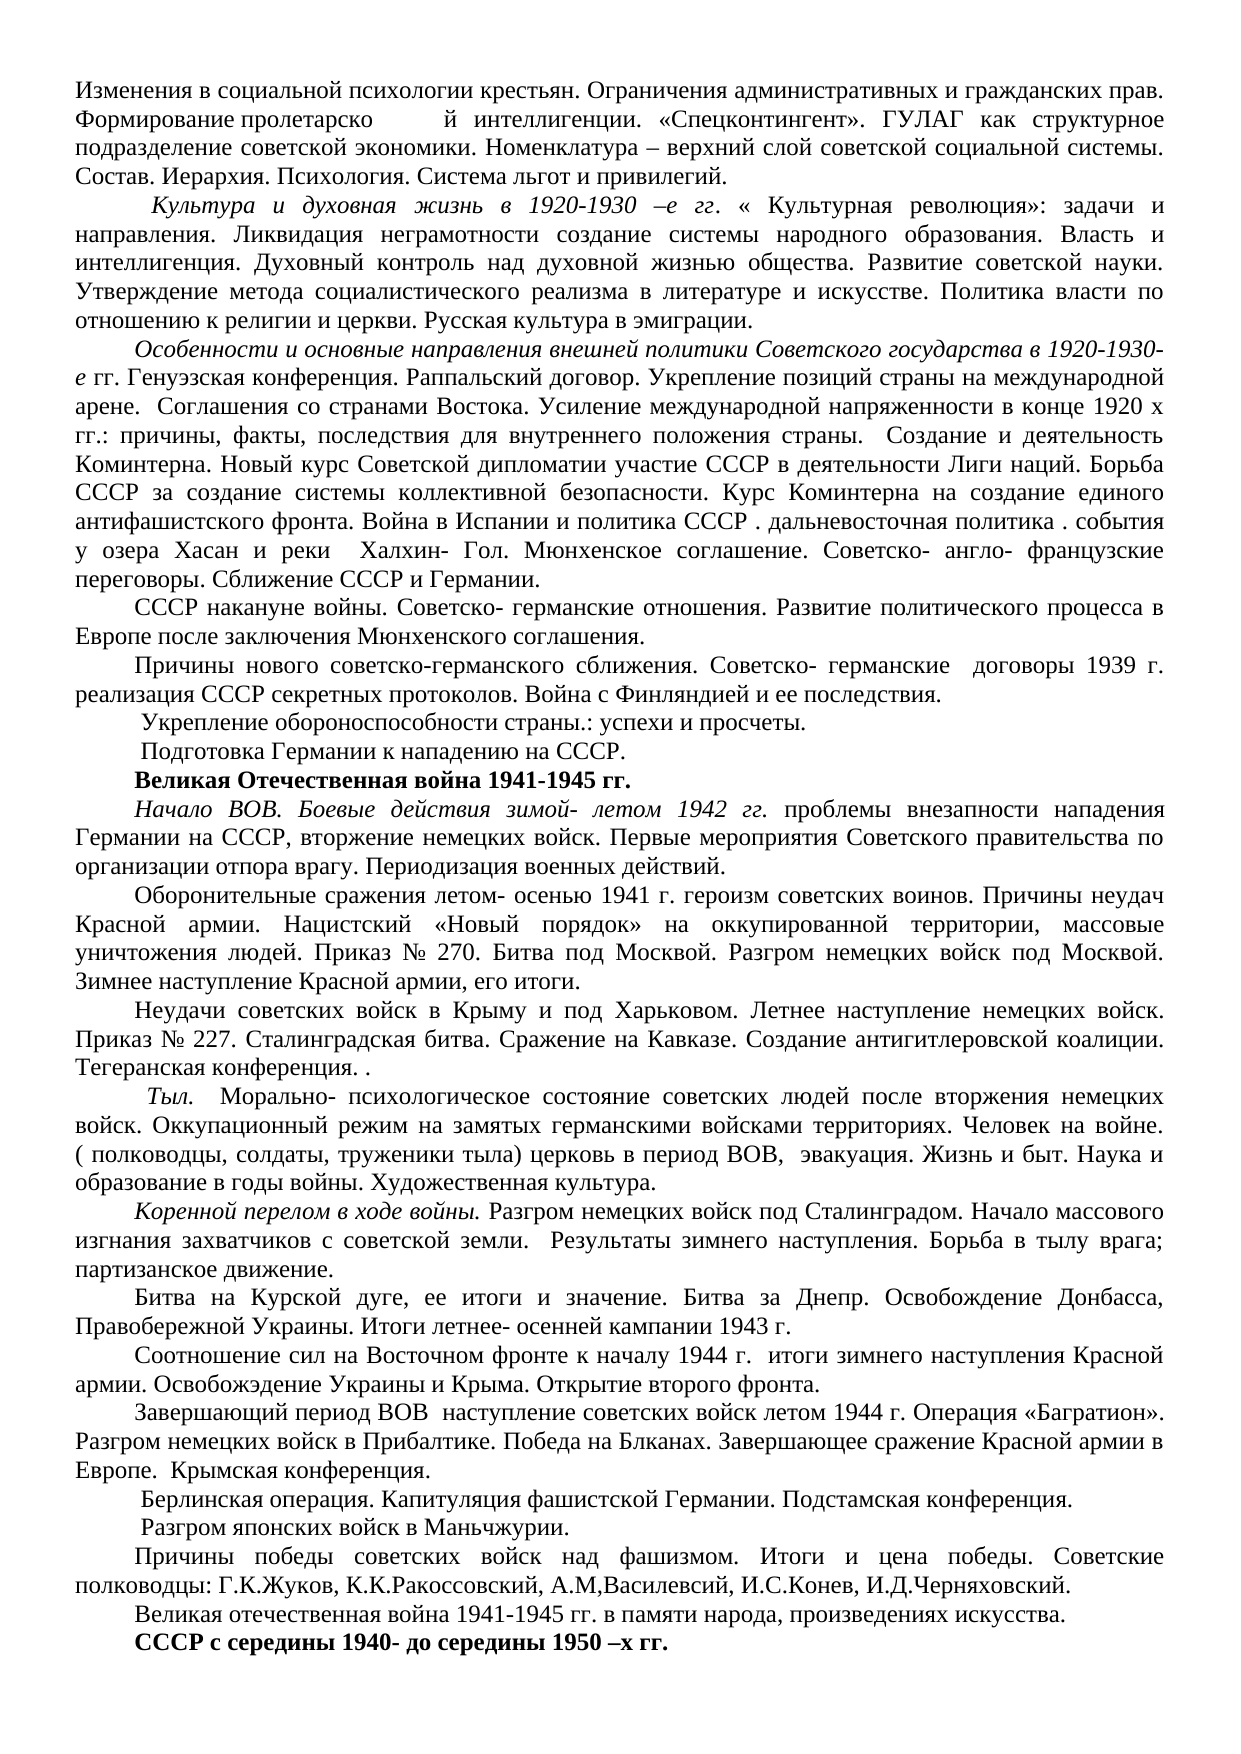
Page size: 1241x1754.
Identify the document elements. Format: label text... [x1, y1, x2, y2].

text Разгром японских войск в Маньчжурии. [75, 1512, 1165, 1541]
text Начало ВОВ. Боевые действия зимой- летом 1942 гг. проблемы внезапности нападения Германии на СССР, вторжение немецких войск. Первые мероприятия Советского правительства по организации отпора врагу. Периодизация военных действий. [75, 794, 1165, 880]
text Битва на Курской дуге, ее итоги и значение. Битва за Днепр. Освобождение Донбасса, Правобережной Украины. Итоги летнее- осенней кампании 1943 г. [75, 1282, 1165, 1340]
text Причины нового советско-германского сближения. Советско- германские договоры 1939 г. реализация СССР секретных протоколов. Война с Финляндией и ее последствия. [75, 650, 1165, 707]
text Подготовка Германии к нападению на СССР. [75, 736, 1165, 765]
text Великая Отечественная война 1941-1945 гг. [75, 765, 1165, 794]
text Неудачи советских войск в Крыму и под Харьковом. Летнее наступление немецких войск. Приказ № 227. Сталинградская битва. Сражение на Кавказе. Создание антигитлеровской коалиции. Тегеранская конференция. . [75, 995, 1165, 1081]
text СССР с середины 1940- до середины 1950 –х гг. [75, 1627, 1165, 1656]
text Великая отечественная война 1941-1945 гг. в памяти народа, произведениях искусства. [75, 1599, 1165, 1627]
text Особенности и основные направления внешней политики Советского государства в 1920-1930- е гг. Генуэзская конференция. Раппальский договор. Укрепление позиций страны на международной арене. Соглашения со странами Востока. Усиление международной напряженности в конце 1920 х гг.: причины, факты, последствия для внутреннего положения страны. Создание и деятельность Коминтерна. Новый курс Советской дипломатии участие СССР в деятельности Лиги наций. Борьба СССР за создание системы коллективной безопасности. Курс Коминтерна на создание единого антифашистского фронта. Война в Испании и политика СССР . дальневосточная политика . события у озера Хасан и реки Халхин- Гол. Мюнхенское соглашение. Советско- англо- французские переговоры. Сближение СССР и Германии. [75, 334, 1165, 592]
text Берлинская операция. Капитуляция фашистской Германии. Подстамская конференция. [75, 1484, 1165, 1512]
text Тыл. Морально- психологическое состояние советских людей после вторжения немецких войск. Оккупационный режим на замятых германскими войсками территориях. Человек на войне. ( полководцы, солдаты, труженики тыла) церковь в период ВОВ, эвакуация. Жизнь и быт. Наука и образование в годы войны. Художественная культура. [75, 1081, 1165, 1196]
text Соотношение сил на Восточном фронте к началу 1944 г. итоги зимнего наступления Красной армии. Освобожэдение Украины и Крыма. Открытие второго фронта. [75, 1340, 1165, 1397]
text СССР накануне войны. Советско- германские отношения. Развитие политического процесса в Европе после заключения Мюнхенского соглашения. [75, 592, 1165, 650]
text Укрепление обороноспособности страны.: успехи и просчеты. [75, 707, 1165, 736]
text Причины победы советских войск над фашизмом. Итоги и цена победы. Советские полководцы: Г.К.Жуков, К.К.Ракоссовский, А.М,Василевсий, И.С.Конев, И.Д.Черняховский. [75, 1541, 1165, 1599]
text Оборонительные сражения летом- осенью 1941 г. героизм советских воинов. Причины неудач Красной армии. Нацистский «Новый порядок» на оккупированной территории, массовые уничтожения людей. Приказ № 270. Битва под Москвой. Разгром немецких войск под Москвой. Зимнее наступление Красной армии, его итоги. [75, 880, 1165, 995]
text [75, 75, 1165, 190]
text Коренной перелом в ходе войны. Разгром немецких войск под Сталинградом. Начало массового изгнания захватчиков с советской земли. Результаты зимнего наступления. Борьба в тылу врага; партизанское движение. [75, 1196, 1165, 1282]
text Культура и духовная жизнь в 1920-1930 –е гг. « Культурная революция»: задачи и направления. Ликвидация неграмотности создание системы народного образования. Власть и интеллигенция. Духовный контроль над духовной жизнью общества. Развитие советской науки. Утверждение метода социалистического реализма в литературе и искусстве. Политика власти по отношению к религии и церкви. Русская культура в эмиграции. [75, 190, 1165, 334]
text Завершающий период ВОВ наступление советских войск летом 1944 г. Операция «Багратион». Разгром немецких войск в Прибалтике. Победа на Блканах. Завершающее сражение Красной армии в Европе. Крымская конференция. [75, 1397, 1165, 1484]
